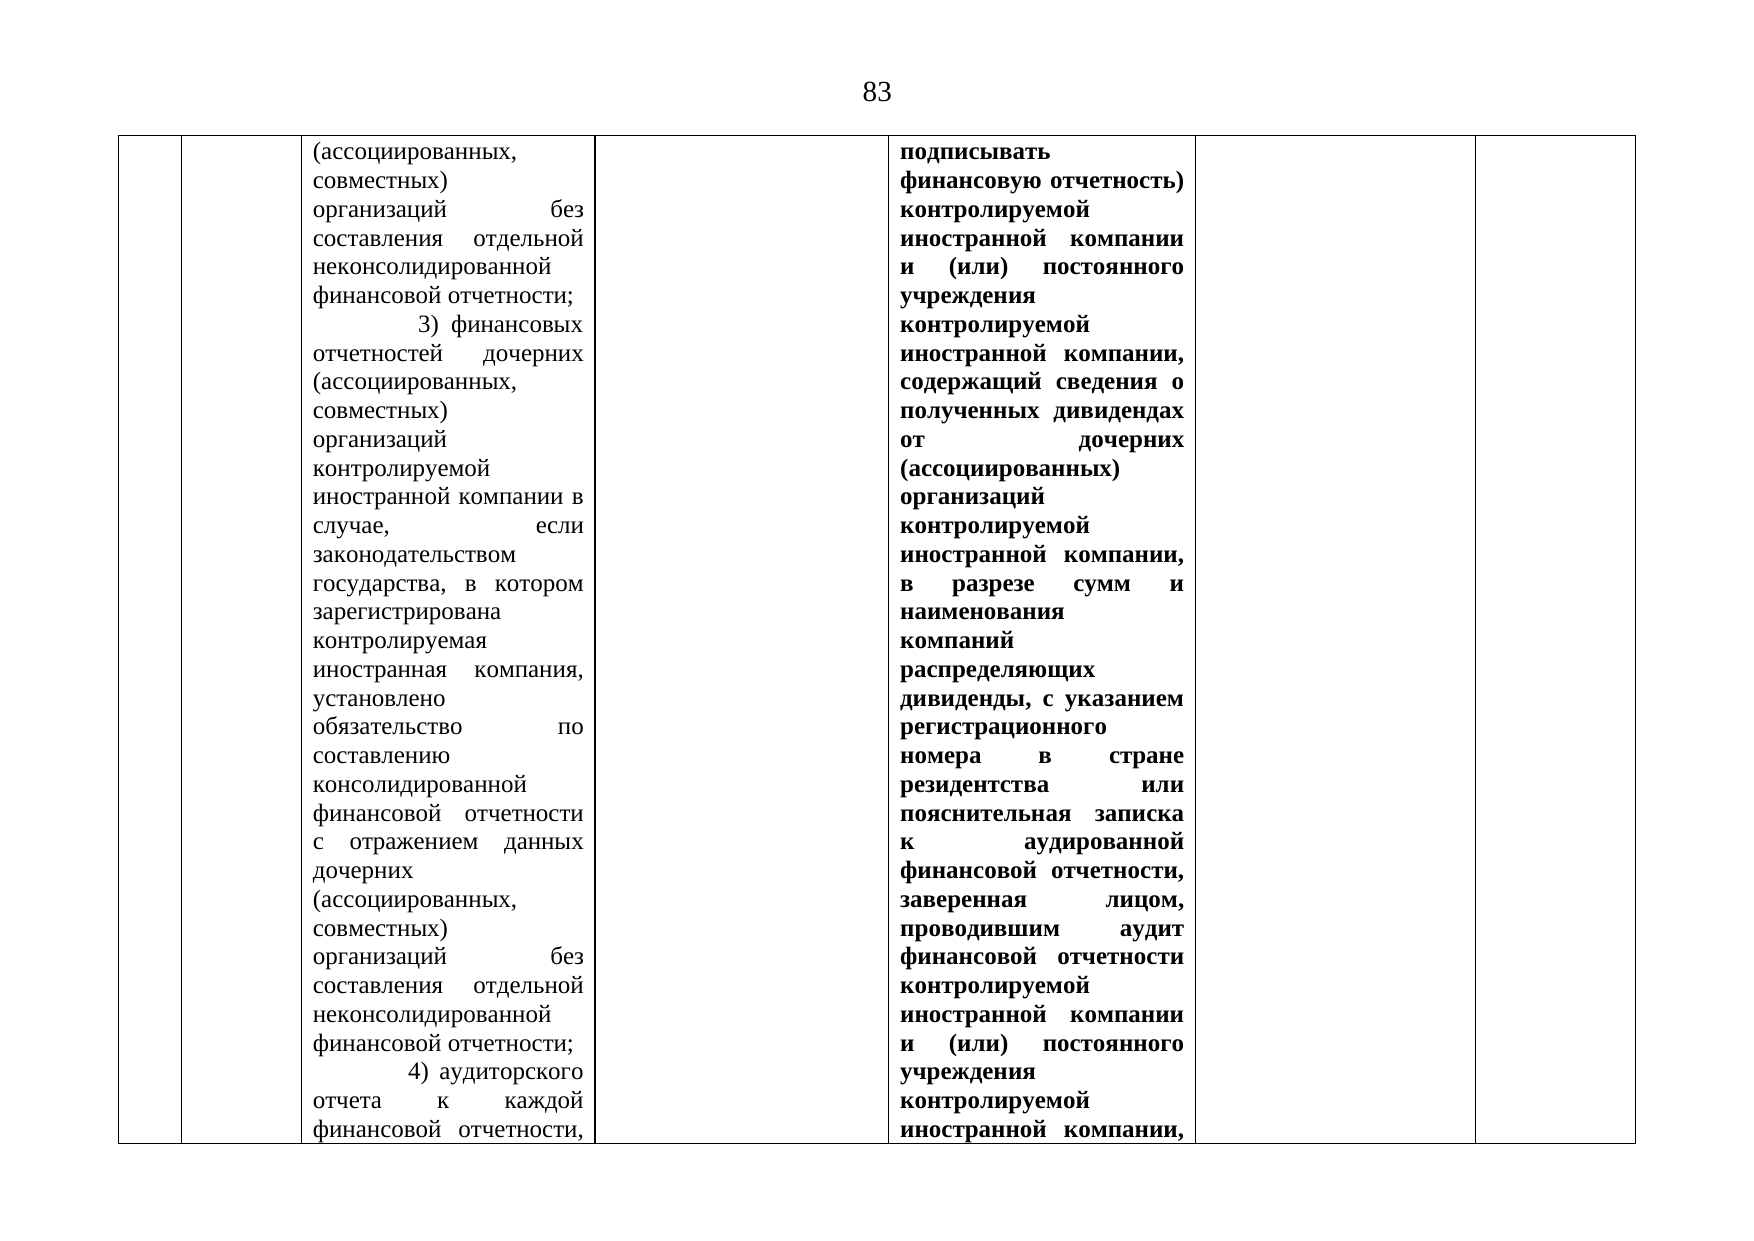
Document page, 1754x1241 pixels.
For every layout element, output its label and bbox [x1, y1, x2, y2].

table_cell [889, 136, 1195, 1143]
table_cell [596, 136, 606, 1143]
table_cell [1196, 136, 1475, 1143]
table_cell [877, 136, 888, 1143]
table_cell [182, 136, 301, 1143]
table_cell [1476, 136, 1635, 1143]
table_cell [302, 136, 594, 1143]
table_cell [119, 136, 181, 1143]
